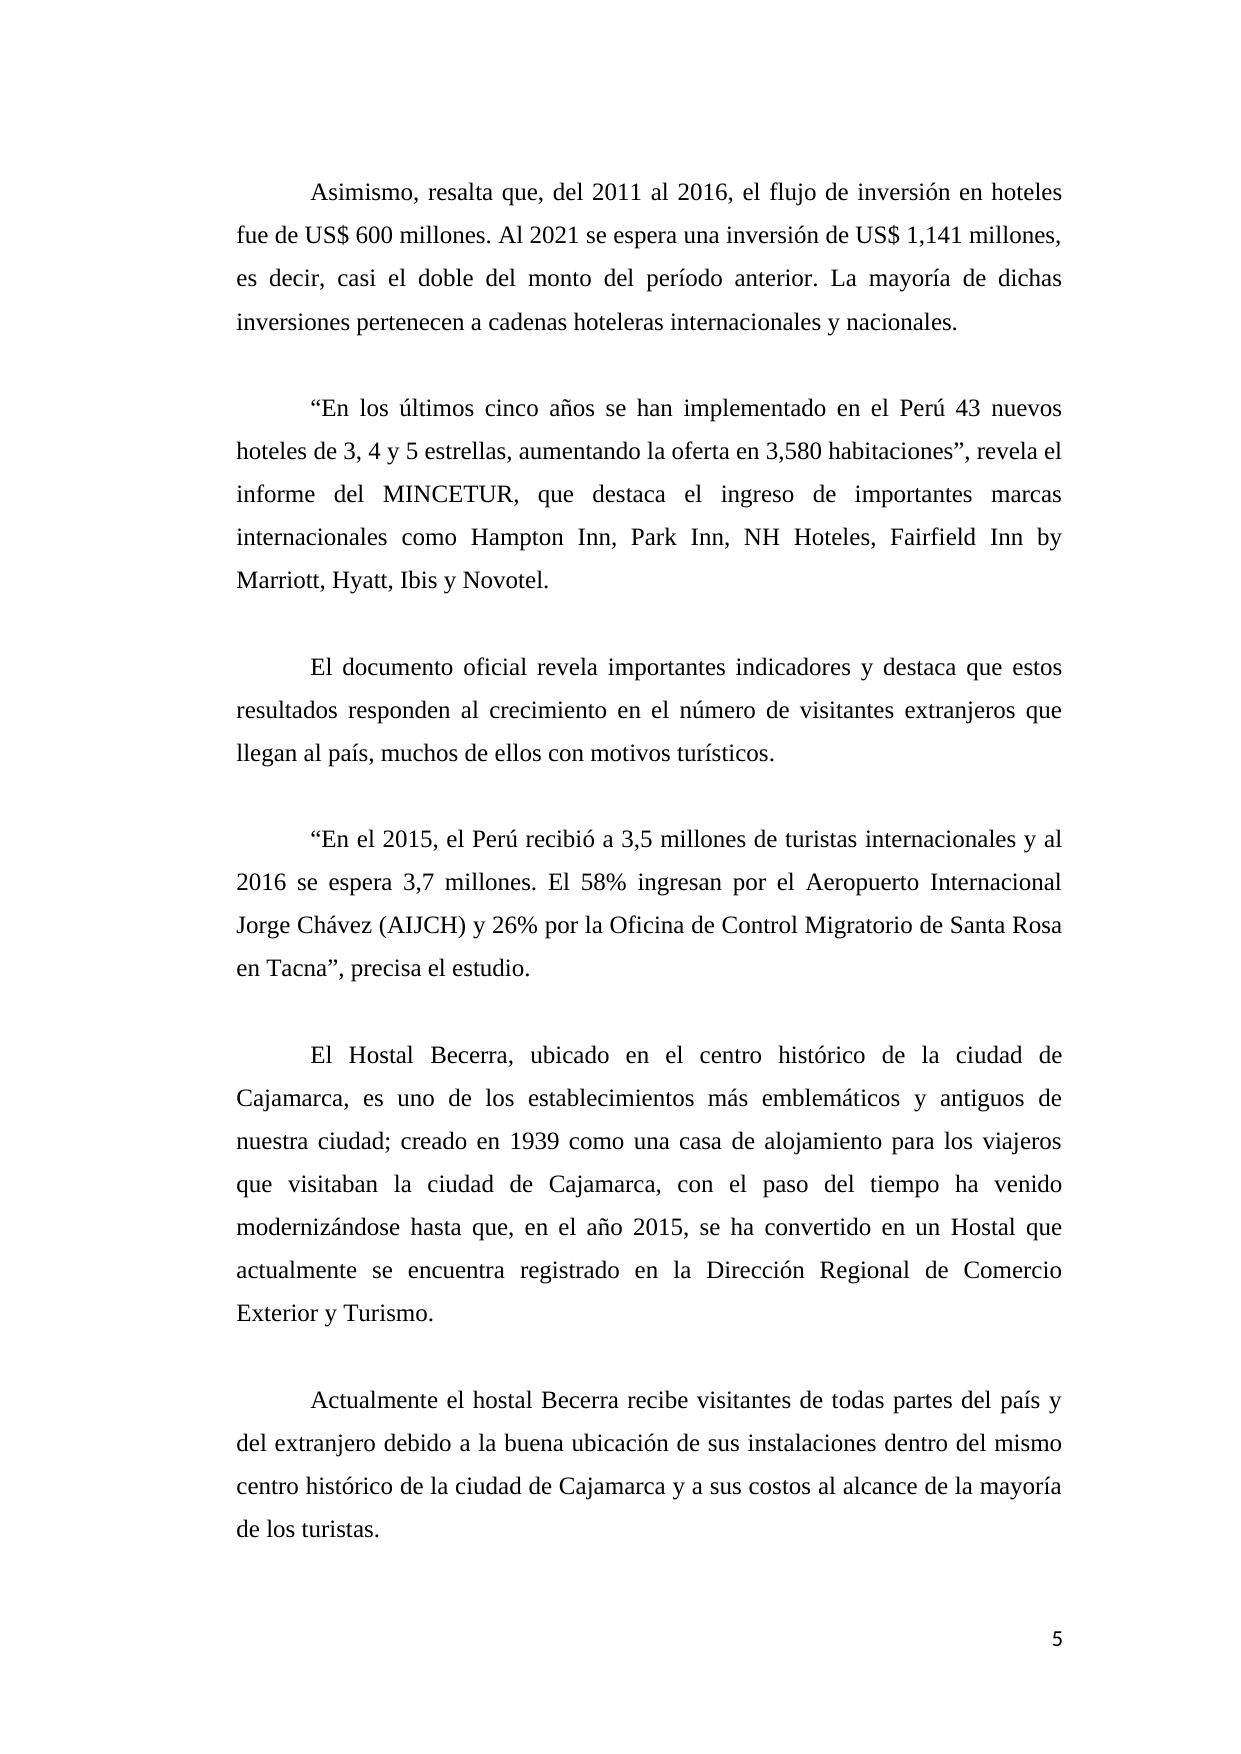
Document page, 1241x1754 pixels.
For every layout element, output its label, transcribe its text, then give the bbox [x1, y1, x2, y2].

list El Hostal Becerra, ubicado en el centro histórico de la ciudad de Cajamarca, es uno de los establecimientos más emblemáticos y antiguos de nuestra ciudad; creado en 1939 como una casa de alojamiento para los viajeros que visitaban la ciudad de Cajamarca, con el paso del tiempo ha venido modernizándose hasta que, en el año 2015, se ha convertido en un Hostal que actualmente se encuentra registrado en la Dirección Regional de Comercio Exterior y Turismo. [236, 1040, 1063, 1327]
list Actualmente el hostal Becerra recibe visitantes de todas partes del país y del extranjero debido a la buena ubicación de sus instalaciones dentro del mismo centro histórico de la ciudad de Cajamarca y a sus costos al alcance de la mayoría de los turistas. [236, 1385, 1063, 1543]
list “En los últimos cinco años se han implementado en el Perú 43 nuevos hoteles de 3, 4 y 5 estrellas, aumentando la oferta en 3,580 habitaciones”, revela el informe del MINCETUR, que destaca el ingreso de importantes marcas internacionales como Hampton Inn, Park Inn, NH Hoteles, Fairfield Inn by Marriott, Hyatt, Ibis y Novotel. [236, 393, 1063, 594]
list Asimismo, resalta que, del 2011 al 2016, el flujo de inversión en hoteles fue de US$ 600 millones. Al 2021 se espera una inversión de US$ 1,141 millones, es decir, casi el doble del monto del período anterior. La mayoría de dichas inversiones pertenecen a cadenas hoteleras internacionales y nacionales. [236, 177, 1063, 335]
list El documento oficial revela importantes indicadores y destaca que estos resultados responden al crecimiento en el número de visitantes extranjeros que llegan al país, muchos de ellos con motivos turísticos. [236, 652, 1063, 767]
list “En el 2015, el Perú recibió a 3,5 millones de turistas internacionales y al 2016 se espera 3,7 millones. El 58% ingresan por el Aeropuerto Internacional Jorge Chávez (AIJCH) y 26% por la Oficina de Control Migratorio de Santa Rosa en Tacna”, precisa el estudio. [236, 824, 1063, 982]
